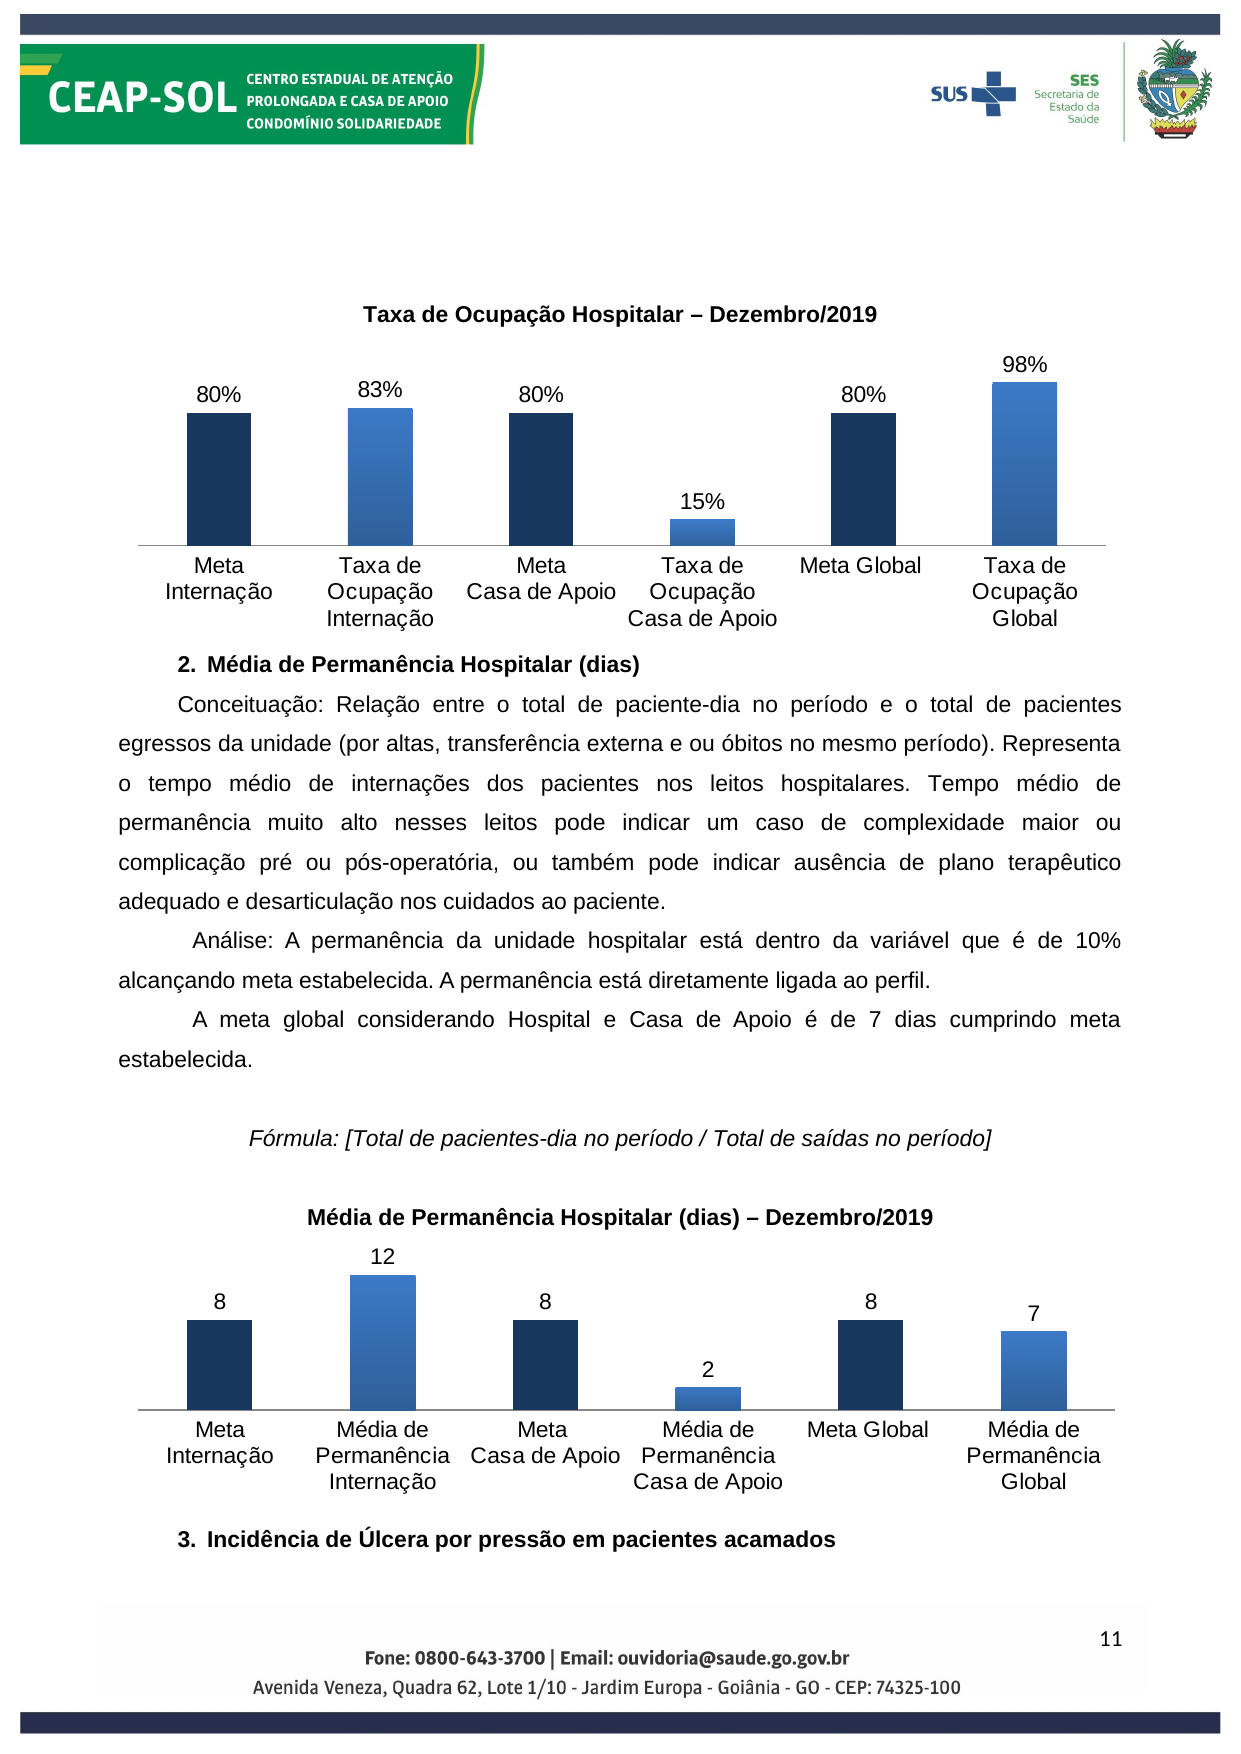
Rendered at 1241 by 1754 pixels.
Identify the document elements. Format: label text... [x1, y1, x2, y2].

list Média de Permanência Hospitalar (dias) [177, 651, 1122, 677]
list Média de Permanência Hospitalar (dias) – Dezembro/2019 [118, 1204, 1122, 1230]
text Taxa de Ocupação Hospitalar – Dezembro/2019 [118, 301, 1122, 327]
picture [19, 14, 1221, 1734]
text Conceituação: Relação entre o total de paciente-dia no período e o total de pacientes egressos da unidade (por altas, transferência externa e ou óbitos no mesmo período). Representa o tempo médio de internações dos pacientes nos leitos hospitalares. Tempo médio de permanência muito alto nesses leitos pode indicar um caso de complexidade maior ou complicação pré ou pós-operatória, ou também pode indicar ausência de plano terapêutico adequado e desarticulação nos cuidados ao paciente. [118, 691, 1122, 914]
list Incidência de Úlcera por pressão em pacientes acamados [177, 1526, 1122, 1552]
text A meta global considerando Hospital e Casa de Apoio é de 7 dias cumprindo meta estabelecida. [118, 1006, 1122, 1072]
text Fórmula: [Total de pacientes-dia no período / Total de saídas no período] [118, 1125, 1122, 1151]
text Análise: A permanência da unidade hospitalar está dentro da variável que é de 10% alcançando meta estabelecida. A permanência está diretamente ligada ao perfil. [118, 927, 1122, 993]
